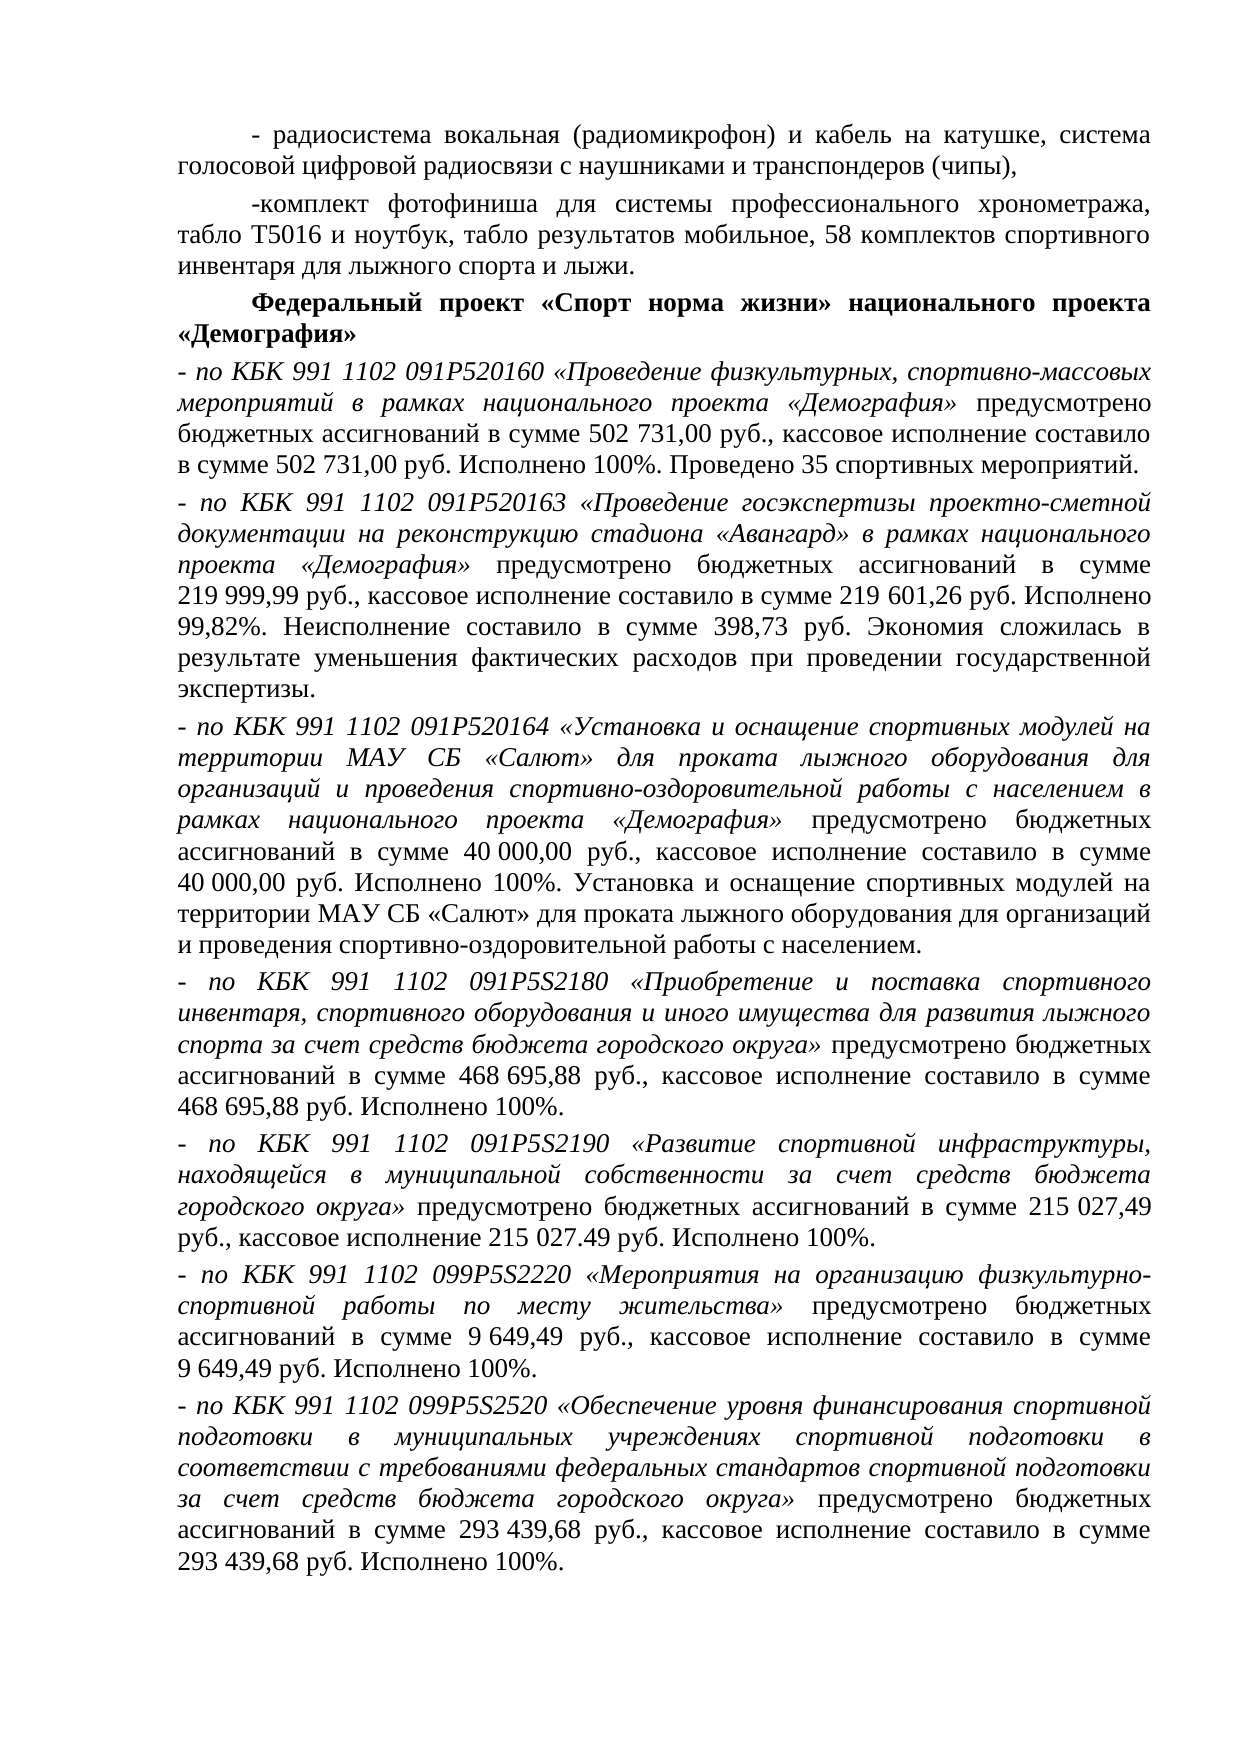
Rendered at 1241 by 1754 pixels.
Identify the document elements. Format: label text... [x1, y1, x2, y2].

text - по КБК 991 1102 099P5S2220 «Мероприятия на организацию физкультурно-спортивной работы по месту жительства» предусмотрено бюджетных ассигнований в сумме 9 649,49 руб., кассовое исполнение составило в сумме 9 649,49 руб. Исполнено 100%. [177, 1258, 1152, 1383]
text - радиосистема вокальная (радиомикрофон) и кабель на катушке, система голосовой цифровой радиосвязи с наушниками и транспондеров (чипы), [177, 118, 1152, 180]
text - по КБК 991 1102 099P5S2520 «Обеспечение уровня финансирования спортивной подготовки в муниципальных учреждениях спортивной подготовки в соответствии с требованиями федеральных стандартов спортивной подготовки за счет средств бюджета городского округа» предусмотрено бюджетных ассигнований в сумме 293 439,68 руб., кассовое исполнение составило в сумме 293 439,68 руб. Исполнено 100%. [177, 1389, 1152, 1576]
text Федеральный проект «Спорт норма жизни» национального проекта «Демография» [177, 286, 1152, 349]
text - по КБК 991 1102 091P520163 «Проведение госэкспертизы проектно-сметной документации на реконструкцию стадиона «Авангард» в рамках национального проекта «Демография» предусмотрено бюджетных ассигнований в сумме 219 999,99 руб., кассовое исполнение составило в сумме 219 601,26 руб. Исполнено 99,82%. Неисполнение составило в сумме 398,73 руб. Экономия сложилась в результате уменьшения фактических расходов при проведении государственной экспертизы. [177, 486, 1152, 704]
text - по КБК 991 1102 091Р5S2190 «Развитие спортивной инфраструктуры, находящейся в муниципальной собственности за счет средств бюджета городского округа» предусмотрено бюджетных ассигнований в сумме 215 027,49 руб., кассовое исполнение 215 027.49 руб. Исполнено 100%. [177, 1127, 1152, 1252]
text - по КБК 991 1102 091P520160 «Проведение физкультурных, спортивно-массовых мероприятий в рамках национального проекта «Демография» предусмотрено бюджетных ассигнований в сумме 502 731,00 руб., кассовое исполнение составило в сумме 502 731,00 руб. Исполнено 100%. Проведено 35 спортивных мероприятий. [177, 355, 1152, 479]
text - по КБК 991 1102 091P5S2180 «Приобретение и поставка спортивного инвентаря, спортивного оборудования и иного имущества для развития лыжного спорта за счет средств бюджета городского округа» предусмотрено бюджетных ассигнований в сумме 468 695,88 руб., кассовое исполнение составило в сумме 468 695,88 руб. Исполнено 100%. [177, 965, 1152, 1121]
text -комплект фотофиниша для системы профессионального хронометража, табло Т5016 и ноутбук, табло результатов мобильное, 58 комплектов спортивного инвентаря для лыжного спорта и лыжи. [177, 187, 1152, 280]
text - по КБК 991 1102 091P520164 «Установка и оснащение спортивных модулей на территории МАУ СБ «Салют» для проката лыжного оборудования для организаций и проведения спортивно-оздоровительной работы с населением в рамках национального проекта «Демография» предусмотрено бюджетных ассигнований в сумме 40 000,00 руб., кассовое исполнение составило в сумме 40 000,00 руб. Исполнено 100%. Установка и оснащение спортивных модулей на территории МАУ СБ «Салют» для проката лыжного оборудования для организаций и проведения спортивно-оздоровительной работы с населением. [177, 710, 1152, 959]
